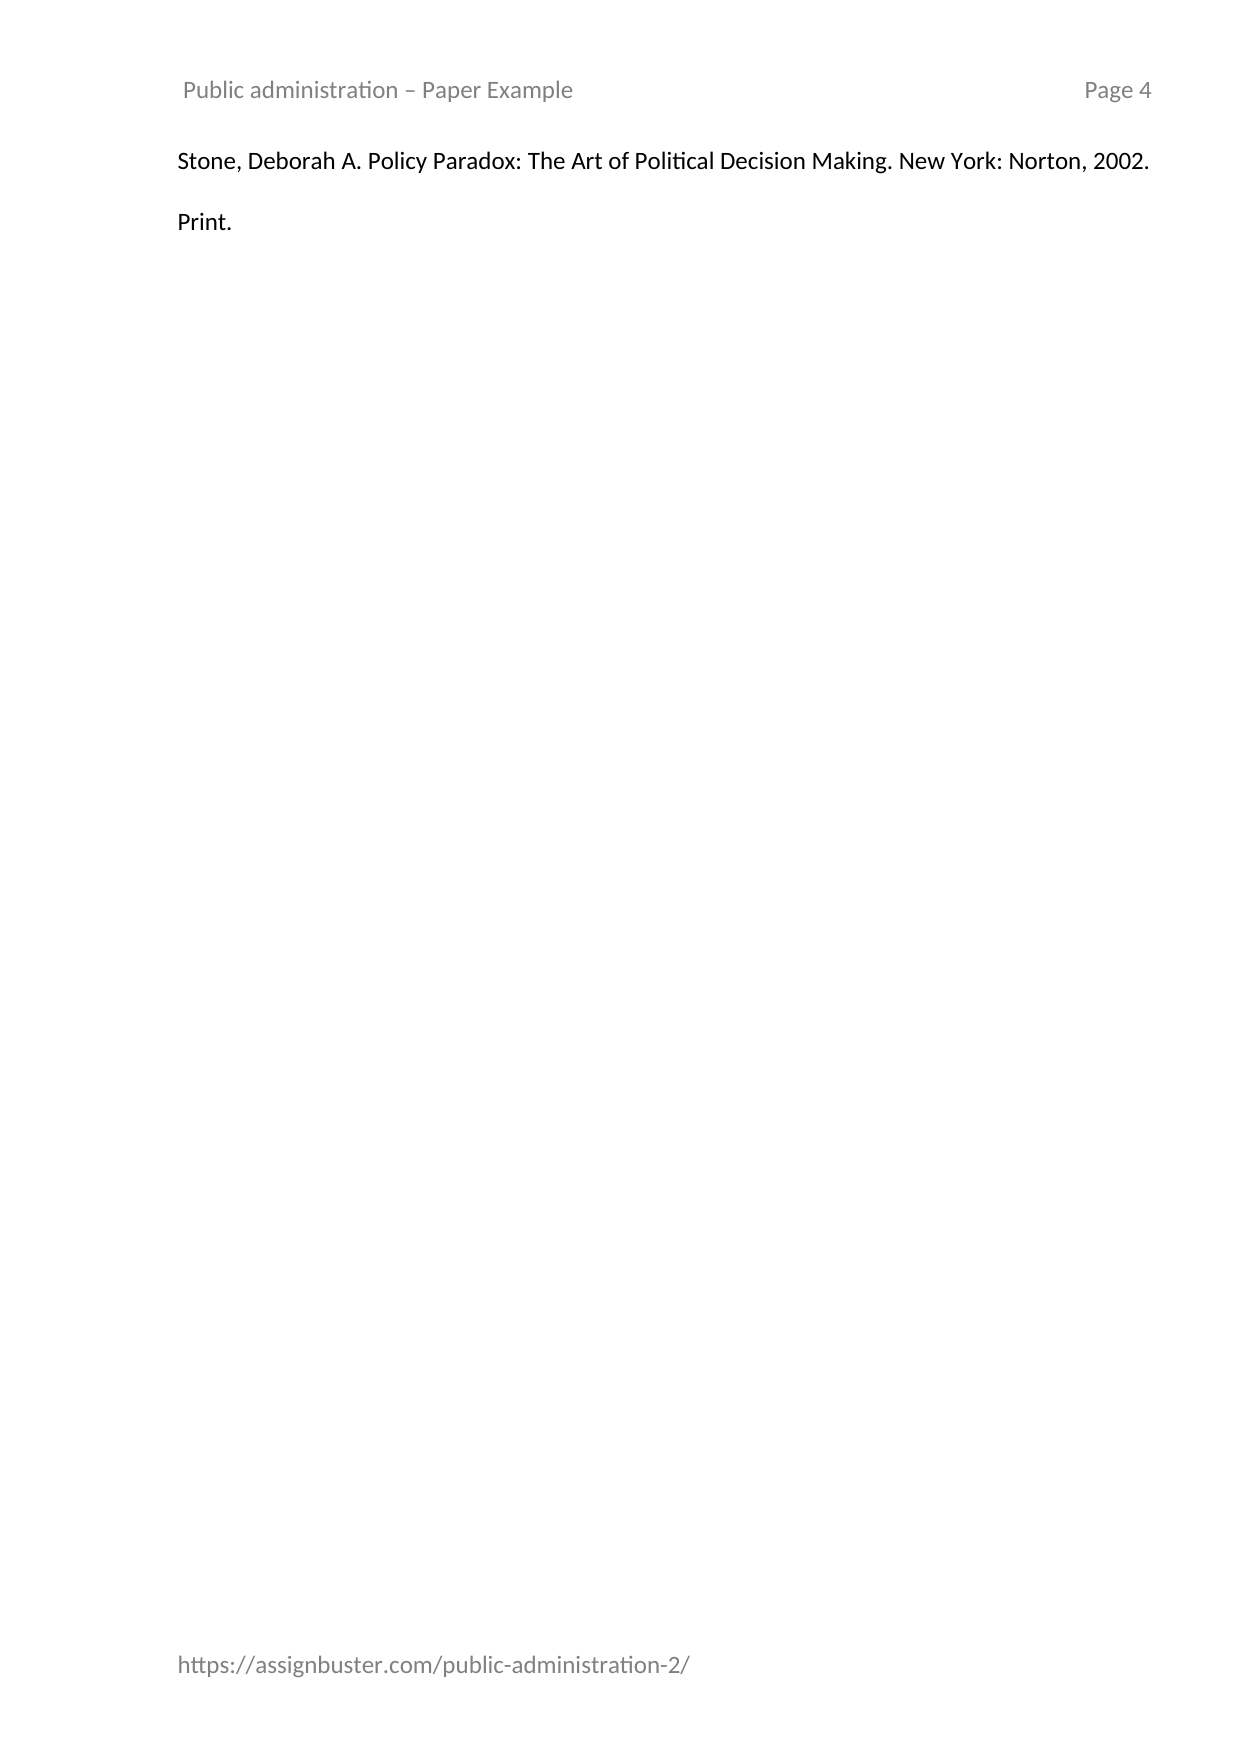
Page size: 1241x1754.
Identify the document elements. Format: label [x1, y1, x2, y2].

text [177, 145, 1152, 237]
